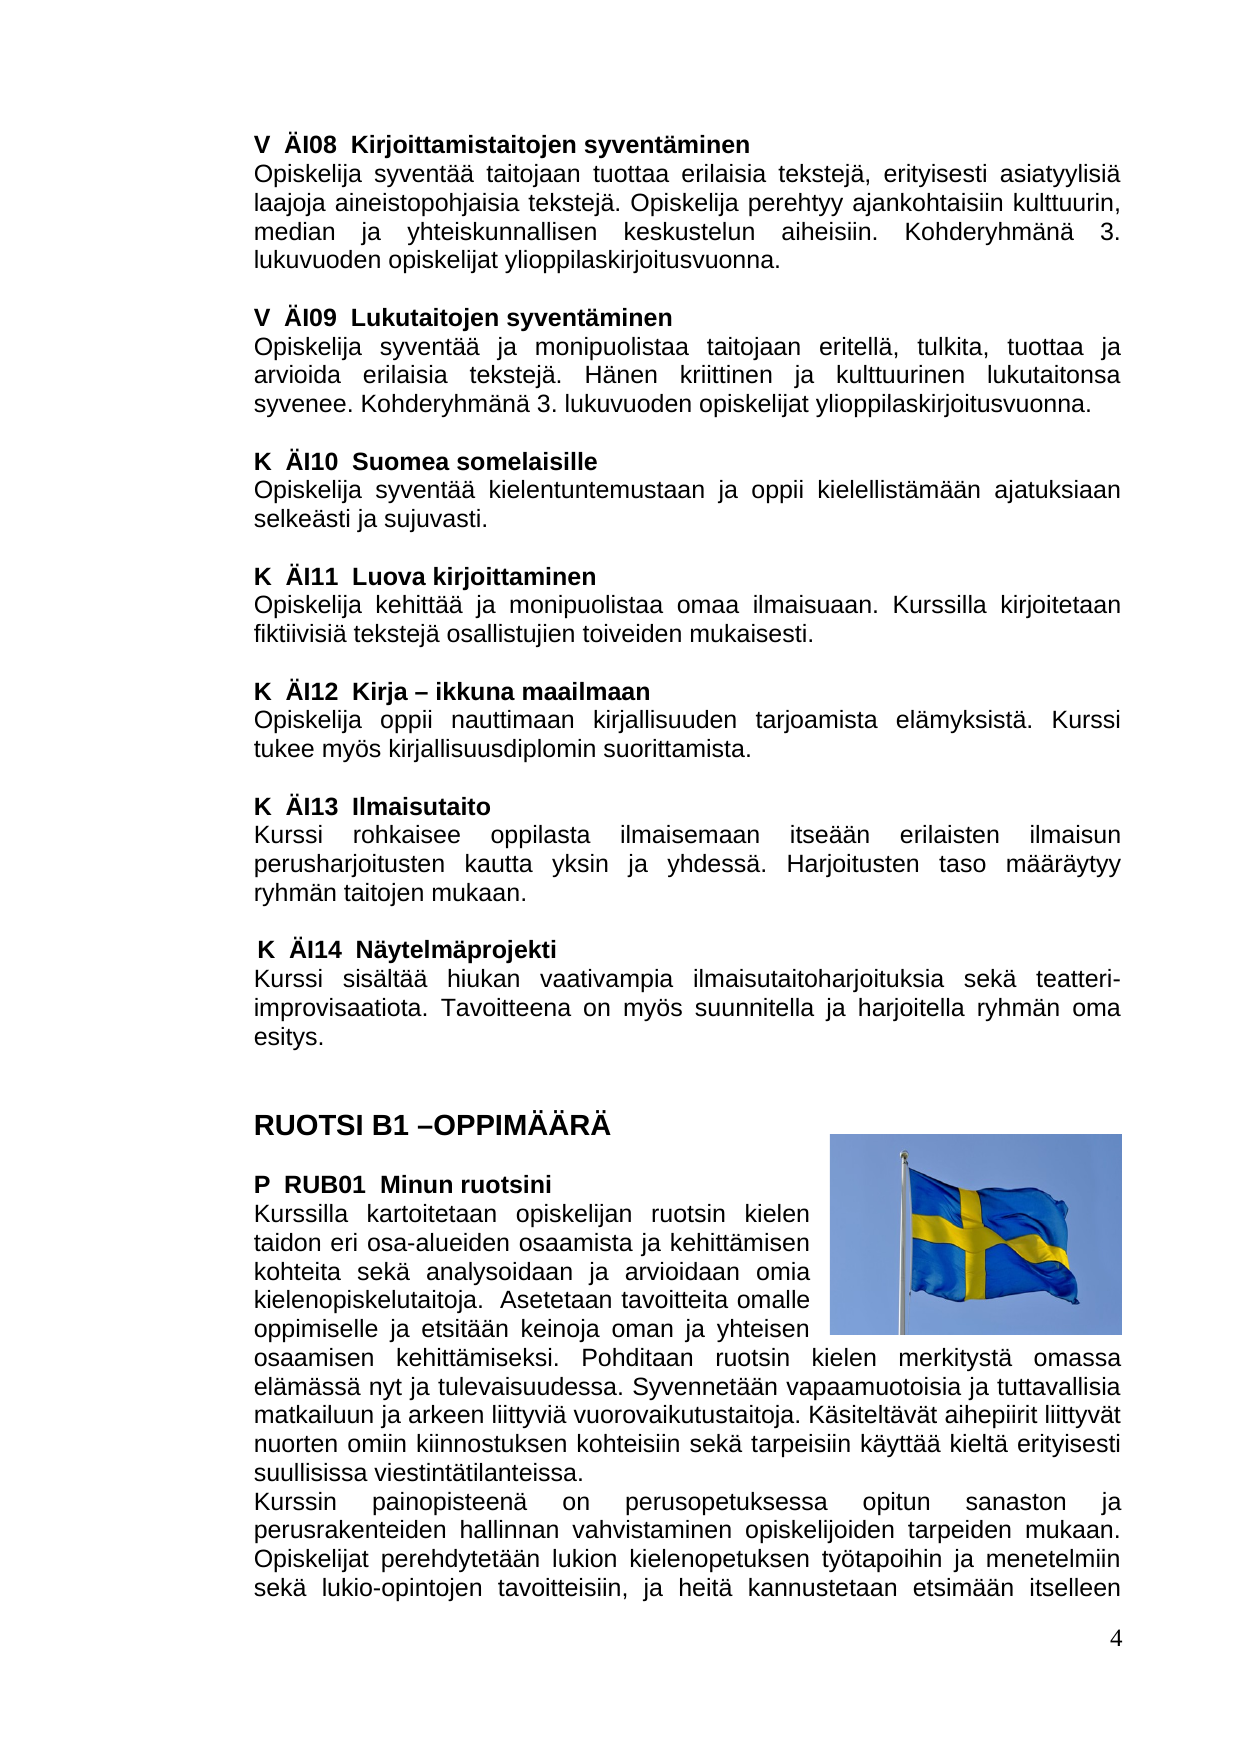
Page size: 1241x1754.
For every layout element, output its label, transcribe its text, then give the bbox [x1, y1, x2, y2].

text K ÄI12 Kirja – ikkuna maailmaan [118, 677, 1122, 706]
text V ÄI09 Lukutaitojen syventäminen [253, 303, 1122, 332]
text P RUB01 Minun ruotsini [118, 1170, 829, 1199]
text K ÄI10 Suomea somelaisille [253, 447, 1122, 476]
text Opiskelija syventää ja monipuolistaa taitojaan eritellä, tulkita, tuottaa ja arvioida erilaisia tekstejä. Hänen kriittinen ja kulttuurinen lukutaitonsa syvenee. Kohderyhmänä 3. lukuvuoden opiskelijat ylioppilaskirjoitusvuonna. [253, 332, 1122, 418]
text Kurssi sisältää hiukan vaativampia ilmaisutaitoharjoituksia sekä teatteri-improvisaatiota. Tavoitteena on myös suunnitella ja harjoitella ryhmän oma esitys. [253, 964, 1122, 1051]
text K ÄI11 Luova kirjoittaminen [253, 562, 1122, 591]
text V ÄI08 Kirjoittamistaitojen syventäminen [118, 131, 1122, 159]
text Opiskelija oppii nauttimaan kirjallisuuden tarjoamista elämyksistä. Kurssi tukee myös kirjallisuusdiplomin suorittamista. [253, 706, 1122, 763]
text Opiskelija syventää taitojaan tuottaa erilaisia tekstejä, erityisesti asiatyylisiä laajoja aineistopohjaisia tekstejä. Opiskelija perehtyy ajankohtaisiin kulttuurin, median ja yhteiskunnallisen keskustelun aiheisiin. Kohderyhmänä 3. lukuvuoden opiskelijat ylioppilaskirjoitusvuonna. [253, 159, 1122, 274]
text Kurssi rohkaisee oppilasta ilmaisemaan itseään erilaisten ilmaisun perusharjoitusten kautta yksin ja yhdessä. Harjoitusten taso määräytyy ryhmän taitojen mukaan. [253, 821, 1122, 907]
text Kurssilla kartoitetaan opiskelijan ruotsin kielen taidon eri osa-alueiden osaamista ja kehittämisen kohteita sekä analysoidaan ja arvioidaan omia kielenopiskelutaitoja. Asetetaan tavoitteita omalle oppimiselle ja etsitään keinoja oman ja yhteisen osaamisen kehittämiseksi. Pohditaan ruotsin kielen merkitystä omassa elämässä nyt ja tulevaisuudessa. Syvennetään vapaamuotoisia ja tuttavallisia matkailuun ja arkeen liittyviä vuorovaikutustaitoja. Käsiteltävät aihepiirit liittyvät nuorten omiin kiinnostuksen kohteisiin sekä tarpeisiin käyttää kieltä erityisesti suullisissa viestintätilanteissa. [253, 1199, 1122, 1487]
text Opiskelija kehittää ja monipuolistaa omaa ilmaisuaan. Kurssilla kirjoitetaan fiktiivisiä tekstejä osallistujien toiveiden mukaisesti. [253, 591, 1122, 648]
picture [829, 1134, 1122, 1335]
text Opiskelija syventää kielentuntemustaan ja oppii kielellistämään ajatuksiaan selkeästi ja sujuvasti. [253, 476, 1122, 533]
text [253, 1487, 1122, 1602]
text K ÄI13 Ilmaisutaito [118, 792, 1122, 821]
text K ÄI14 Näytelmäprojekti [118, 936, 1122, 964]
text RUOTSI B1 –OPPIMÄÄRÄ [253, 1108, 1122, 1142]
